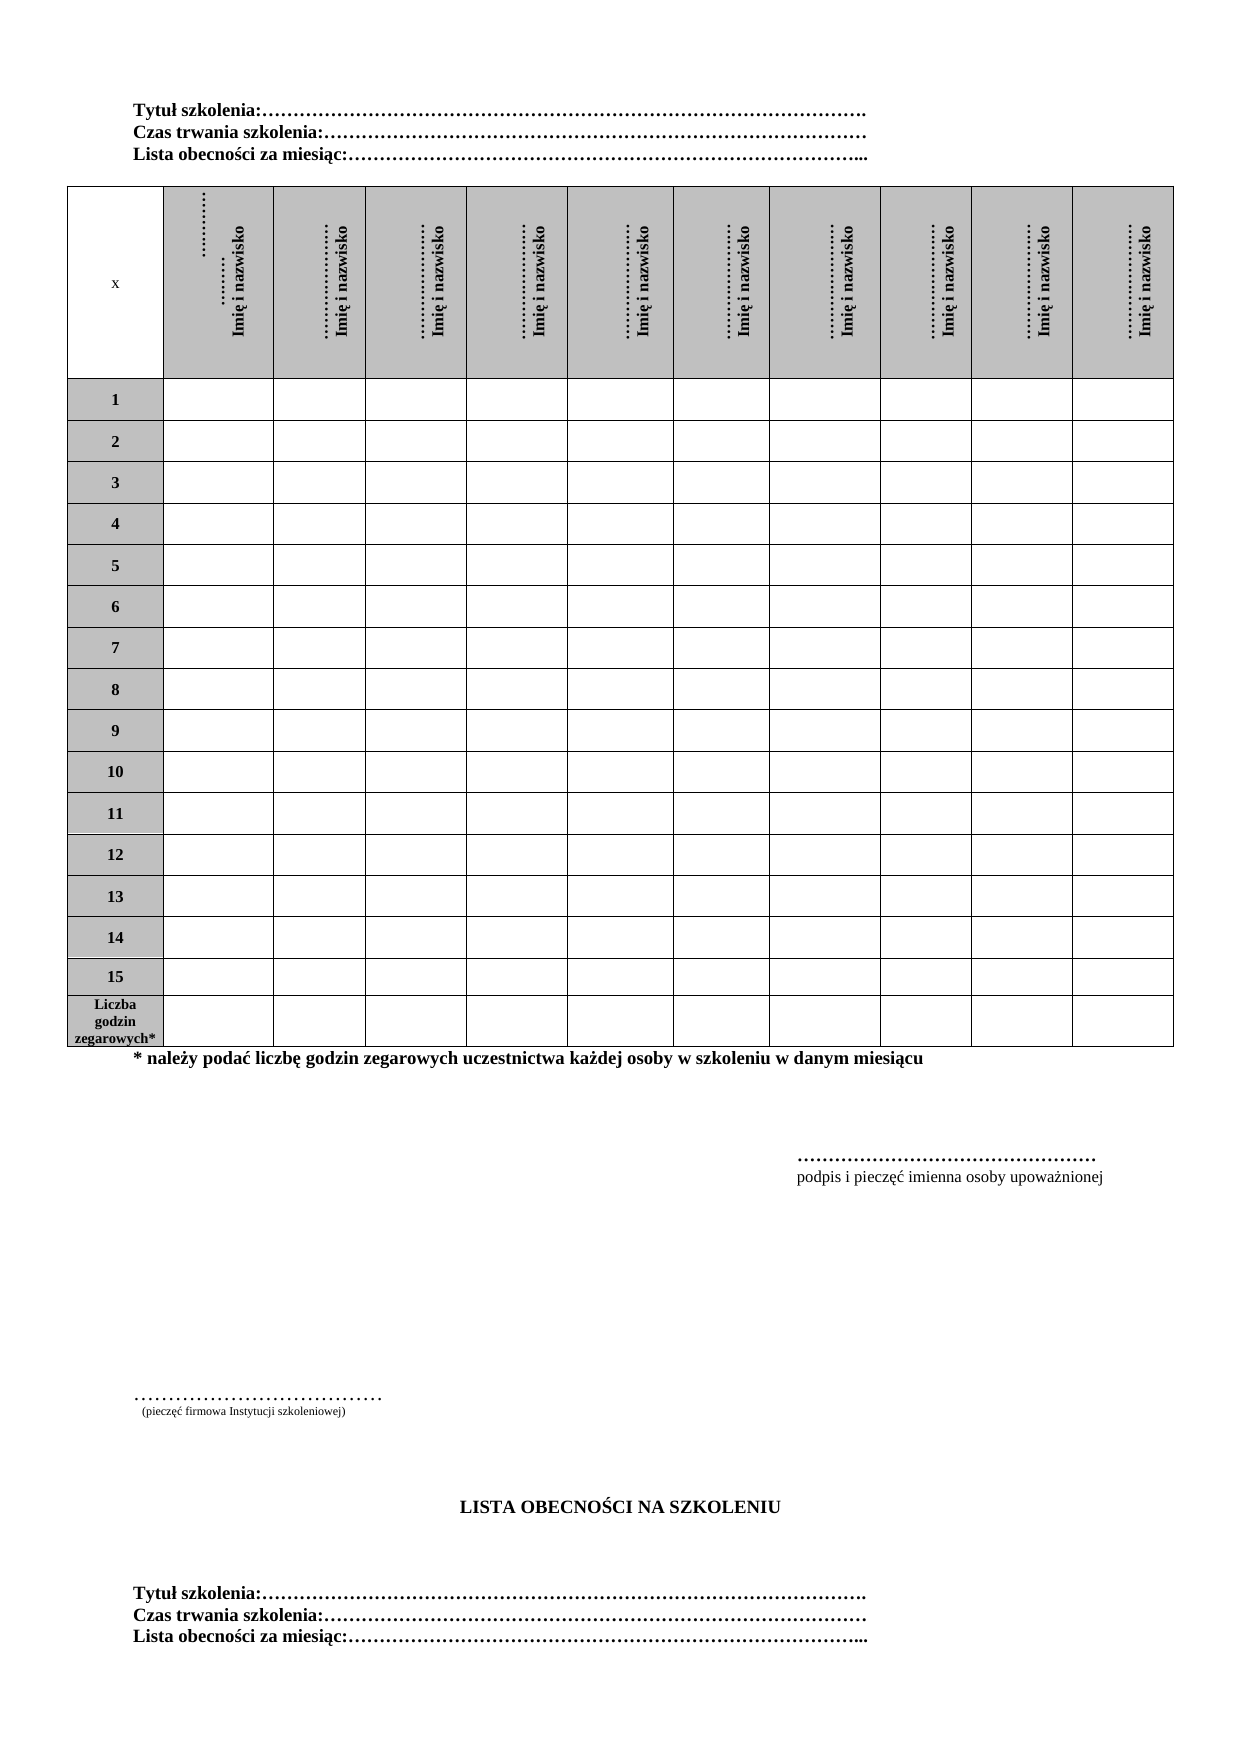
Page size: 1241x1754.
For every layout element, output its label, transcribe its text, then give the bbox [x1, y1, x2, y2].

table_cell 13 [68, 876, 163, 916]
table_cell [881, 959, 971, 995]
table_cell [1073, 379, 1173, 420]
table_cell [1073, 628, 1173, 668]
table_cell [770, 876, 880, 916]
text ……………………………… [133, 1380, 1107, 1404]
table_cell [881, 669, 971, 709]
table_cell [770, 379, 880, 420]
table_cell [881, 379, 971, 420]
table_cell [881, 504, 971, 544]
table_cell [1073, 669, 1173, 709]
table_cell [467, 710, 567, 751]
table_cell [366, 545, 466, 585]
table_cell [770, 835, 880, 875]
table_cell [770, 504, 880, 544]
table_cell [274, 421, 365, 461]
table_header ………………… Imię i nazwisko [467, 187, 567, 378]
table_cell [770, 710, 880, 751]
table_cell [972, 710, 1072, 751]
table_cell [972, 504, 1072, 544]
table_cell [568, 835, 673, 875]
table_cell 7 [68, 628, 163, 668]
table_cell [274, 669, 365, 709]
table_cell [274, 628, 365, 668]
table_cell [467, 628, 567, 668]
table_cell [972, 835, 1072, 875]
table_header ………………… Imię i nazwisko [770, 187, 880, 378]
text * należy podać liczbę godzin zegarowych uczestnictwa każdej osoby w szkoleniu w danym miesiącu [133, 1047, 1107, 1069]
table_cell [164, 710, 273, 751]
table_cell [164, 876, 273, 916]
table_cell [1073, 462, 1173, 503]
table_cell [972, 876, 1072, 916]
table_cell [674, 917, 769, 957]
table_cell [366, 793, 466, 833]
table_cell [366, 876, 466, 916]
table_cell [274, 996, 365, 1046]
table_header ………………… Imię i nazwisko [1073, 187, 1173, 378]
table_cell [881, 793, 971, 833]
table_cell [164, 421, 273, 461]
table_cell [568, 959, 673, 995]
table_cell [568, 379, 673, 420]
table_cell [674, 876, 769, 916]
table_cell [770, 793, 880, 833]
table_cell [164, 462, 273, 503]
text (pieczęć firmowa Instytucji szkoleniowej) [133, 1404, 1107, 1428]
table_cell [1073, 876, 1173, 916]
table_cell [467, 996, 567, 1046]
table_cell 11 [68, 793, 163, 833]
table_cell [164, 504, 273, 544]
table_cell [881, 545, 971, 585]
table_cell [568, 917, 673, 957]
table_cell [881, 752, 971, 792]
table_cell [467, 669, 567, 709]
table_cell 1 [68, 379, 163, 420]
text LISTA OBECNOŚCI NA SZKOLENIU [133, 1496, 1107, 1517]
table_cell [366, 421, 466, 461]
table_cell [674, 379, 769, 420]
text Tytuł szkolenia:……………………………………………………………………………………. [133, 99, 1107, 121]
table_cell [274, 545, 365, 585]
table_cell Liczba godzin zegarowych* [68, 996, 163, 1046]
table_cell [467, 959, 567, 995]
table_cell [881, 996, 971, 1046]
table_cell [568, 421, 673, 461]
text Czas trwania szkolenia:…………………………………………………………………………… [133, 121, 1107, 142]
table_cell [674, 504, 769, 544]
table_cell [770, 917, 880, 957]
table_cell [467, 462, 567, 503]
table_cell [467, 752, 567, 792]
table_cell [881, 586, 971, 627]
table_cell [274, 959, 365, 995]
table_header ………………… Imię i nazwisko [164, 187, 273, 378]
table_cell [1073, 793, 1173, 833]
table_cell 6 [68, 586, 163, 627]
table_cell [674, 462, 769, 503]
table_cell [972, 421, 1072, 461]
table_cell [674, 959, 769, 995]
table_cell [274, 462, 365, 503]
table_cell 3 [68, 462, 163, 503]
table_cell [674, 669, 769, 709]
table_cell [568, 710, 673, 751]
table_cell [1073, 959, 1173, 995]
table_cell [274, 917, 365, 957]
table_cell [770, 545, 880, 585]
table_cell [1073, 835, 1173, 875]
table_cell [881, 421, 971, 461]
table_cell [366, 710, 466, 751]
table_cell [467, 835, 567, 875]
table_cell [972, 959, 1072, 995]
table_cell [568, 996, 673, 1046]
table_cell [972, 545, 1072, 585]
table_cell [674, 793, 769, 833]
table_cell 14 [68, 917, 163, 957]
table_cell [972, 917, 1072, 957]
table_cell [274, 379, 365, 420]
table_cell [366, 586, 466, 627]
table_cell [366, 917, 466, 957]
table_cell [164, 586, 273, 627]
table_cell [366, 379, 466, 420]
table_cell [881, 835, 971, 875]
table_cell [366, 462, 466, 503]
table_cell [274, 586, 365, 627]
table_cell [366, 669, 466, 709]
table_cell [770, 421, 880, 461]
table_cell [568, 504, 673, 544]
table_cell [568, 628, 673, 668]
table_cell [467, 545, 567, 585]
table_cell 8 [68, 669, 163, 709]
table_cell [164, 628, 273, 668]
table_cell [164, 793, 273, 833]
text Lista obecności za miesiąc:………………………………………………………………………... [133, 1625, 1107, 1647]
table_cell [770, 959, 880, 995]
table_cell [770, 586, 880, 627]
table_cell [467, 876, 567, 916]
table_cell [881, 710, 971, 751]
table_cell [164, 545, 273, 585]
table_cell [1073, 752, 1173, 792]
table_cell [674, 996, 769, 1046]
table_header ………………… Imię i nazwisko [674, 187, 769, 378]
table_cell [467, 379, 567, 420]
table_cell [972, 462, 1072, 503]
table_cell [366, 996, 466, 1046]
table_cell [467, 917, 567, 957]
table_cell [881, 628, 971, 668]
table_cell [366, 959, 466, 995]
table_cell [568, 462, 673, 503]
table_cell [366, 835, 466, 875]
table_cell [274, 876, 365, 916]
table_cell 15 [68, 959, 163, 995]
text podpis i pieczęć imienna osoby upoważnionej [133, 1167, 1107, 1186]
table_cell [881, 876, 971, 916]
table_cell [972, 586, 1072, 627]
table_cell [274, 793, 365, 833]
table_cell [770, 462, 880, 503]
table_cell [467, 504, 567, 544]
table_cell [568, 669, 673, 709]
table_cell [674, 421, 769, 461]
table_cell [467, 586, 567, 627]
table_cell [674, 586, 769, 627]
table_cell [674, 835, 769, 875]
table_cell 9 [68, 710, 163, 751]
table_cell [1073, 996, 1173, 1046]
table_header ………………… Imię i nazwisko [366, 187, 466, 378]
table_cell [568, 586, 673, 627]
table_cell [972, 379, 1072, 420]
text Tytuł szkolenia:……………………………………………………………………………………. [133, 1582, 1107, 1603]
table_cell [274, 752, 365, 792]
text Czas trwania szkolenia:…………………………………………………………………………… [133, 1603, 1107, 1625]
table_cell [568, 752, 673, 792]
table_header x [68, 187, 163, 378]
table_cell [972, 628, 1072, 668]
table_cell [674, 545, 769, 585]
table_cell [274, 504, 365, 544]
table_cell [972, 996, 1072, 1046]
table_cell [674, 710, 769, 751]
table_cell [1073, 586, 1173, 627]
table_cell [366, 504, 466, 544]
table_cell 2 [68, 421, 163, 461]
table_cell [467, 793, 567, 833]
table_cell 5 [68, 545, 163, 585]
table_cell [164, 996, 273, 1046]
table_cell 4 [68, 504, 163, 544]
table_cell [770, 628, 880, 668]
table_cell [467, 421, 567, 461]
table_cell 10 [68, 752, 163, 792]
table_cell 12 [68, 835, 163, 875]
table_cell [674, 628, 769, 668]
table_cell [568, 876, 673, 916]
text Lista obecności za miesiąc:………………………………………………………………………... [133, 142, 1107, 164]
table_cell [972, 793, 1072, 833]
text ................................................ [133, 1138, 1107, 1167]
table_cell [972, 752, 1072, 792]
table_cell [568, 545, 673, 585]
table_cell [164, 379, 273, 420]
table_cell [274, 710, 365, 751]
table_cell [1073, 504, 1173, 544]
table_cell [972, 669, 1072, 709]
table_header ………………… Imię i nazwisko [881, 187, 971, 378]
table_cell [366, 752, 466, 792]
table_cell [164, 917, 273, 957]
table_cell [274, 835, 365, 875]
table_cell [770, 752, 880, 792]
table_header ………………… Imię i nazwisko [972, 187, 1072, 378]
table_cell [1073, 917, 1173, 957]
table_cell [770, 669, 880, 709]
table_cell [1073, 421, 1173, 461]
table_cell [164, 959, 273, 995]
table_header ………………… Imię i nazwisko [274, 187, 365, 378]
table_cell [366, 628, 466, 668]
table_cell [164, 752, 273, 792]
table_cell [1073, 545, 1173, 585]
table_cell [568, 793, 673, 833]
table_cell [770, 996, 880, 1046]
table_cell [881, 917, 971, 957]
table_cell [1073, 710, 1173, 751]
table_cell [674, 752, 769, 792]
table_cell [881, 462, 971, 503]
table_cell [164, 669, 273, 709]
table_header ………………… Imię i nazwisko [568, 187, 673, 378]
table_cell [164, 835, 273, 875]
